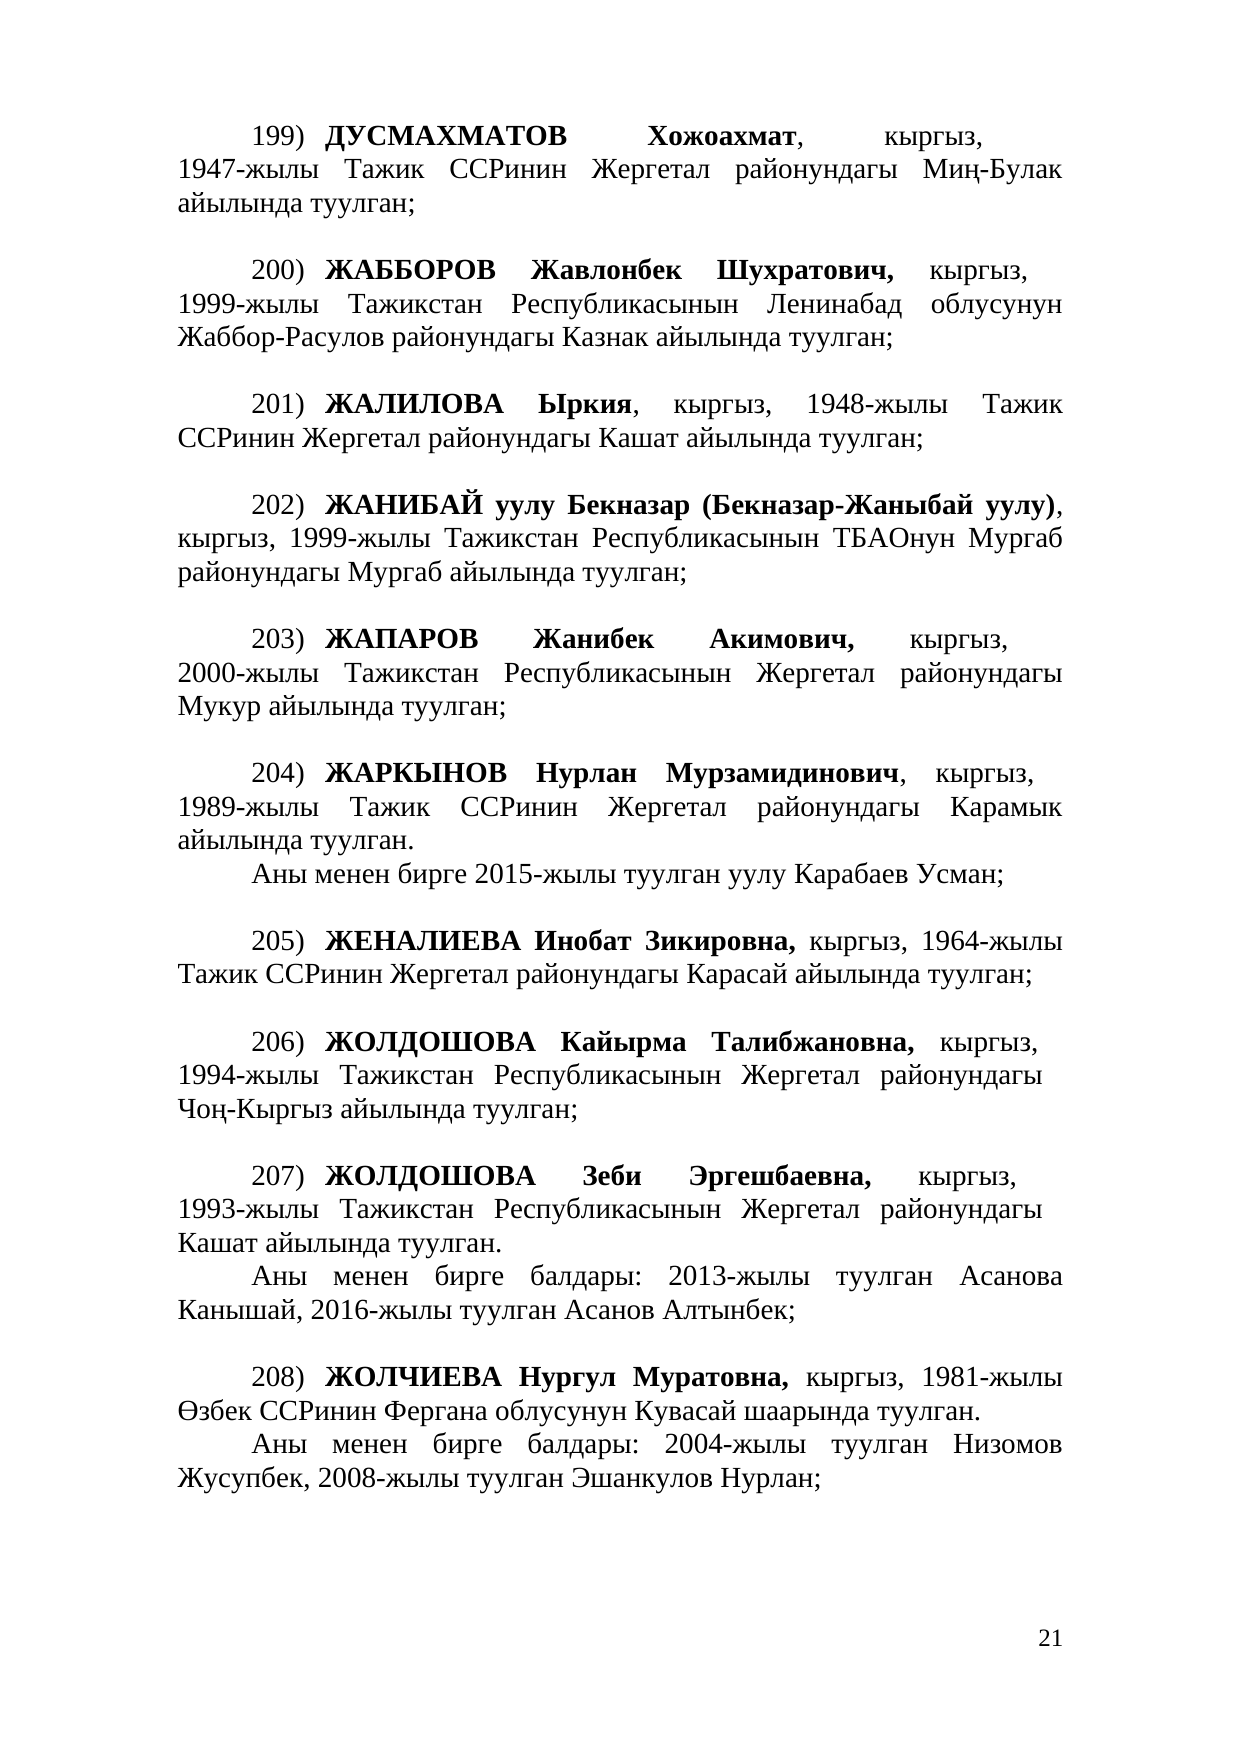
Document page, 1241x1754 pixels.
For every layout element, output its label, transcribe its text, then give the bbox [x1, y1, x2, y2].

text 207) ЖОЛДОШОВА Зеби Эргешбаевна, кыргыз, 1993-жылы Тажикстан Республикасынын Жергетал районундагы Кашат айылында туулган. [177, 1158, 1063, 1258]
text 202) ЖАНИБАЙ уулу Бекназар (Бекназар-Жаныбай уулу), кыргыз, 1999-жылы Тажикстан Республикасынын ТБАОнун Мургаб районундагы Мургаб айылында туулган; [177, 487, 1063, 588]
text 203) ЖАПАРОВ Жанибек Акимович, кыргыз, 2000-жылы Тажикстан Республикасынын Жергетал районундагы Мукур айылында туулган; [177, 621, 1063, 722]
text 200) ЖАББОРОВ Жавлонбек Шухратович, кыргыз, 1999-жылы Тажикстан Республикасынын Ленинабад облусунун Жаббор-Расулов районундагы Казнак айылында туулган; [177, 252, 1063, 353]
text Аны менен бирге балдары: 2004-жылы туулган Низомов Жусупбек, 2008-жылы туулган Эшанкулов Нурлан; [177, 1426, 1063, 1493]
text Аны менен бирге балдары: 2013-жылы туулган Асанова Канышай, 2016-жылы туулган Асанов Алтынбек; [177, 1258, 1063, 1326]
text 201) ЖАЛИЛОВА Ыркия, кыргыз, 1948-жылы Тажик ССРинин Жергетал районундагы Кашат айылында туулган; [177, 386, 1063, 453]
text 205) ЖЕНАЛИЕВА Инобат Зикировна, кыргыз, 1964-жылы Тажик ССРинин Жергетал районундагы Карасай айылында туулган; [177, 923, 1063, 990]
text 208) ЖОЛЧИЕВА Нургул Муратовна, кыргыз, 1981-жылы Өзбек ССРинин Фергана облусунун Кувасай шаарында туулган. [177, 1359, 1063, 1426]
text 199) ДУСМАХМАТОВ Хожоахмат, кыргыз, 1947-жылы Тажик ССРинин Жергетал районундагы Миң-Булак айылында туулган; [177, 118, 1063, 219]
text 204) ЖАРКЫНОВ Нурлан Мурзамидинович, кыргыз, 1989-жылы Тажик ССРинин Жергетал районундагы Карамык айылында туулган. [177, 755, 1063, 856]
text Аны менен бирге 2015-жылы туулган уулу Карабаев Усман; [177, 856, 1063, 889]
text 206) ЖОЛДОШОВА Кайырма Талибжановна, кыргыз, 1994-жылы Тажикстан Республикасынын Жергетал районундагы Чоң-Кыргыз айылында туулган; [177, 1024, 1063, 1124]
